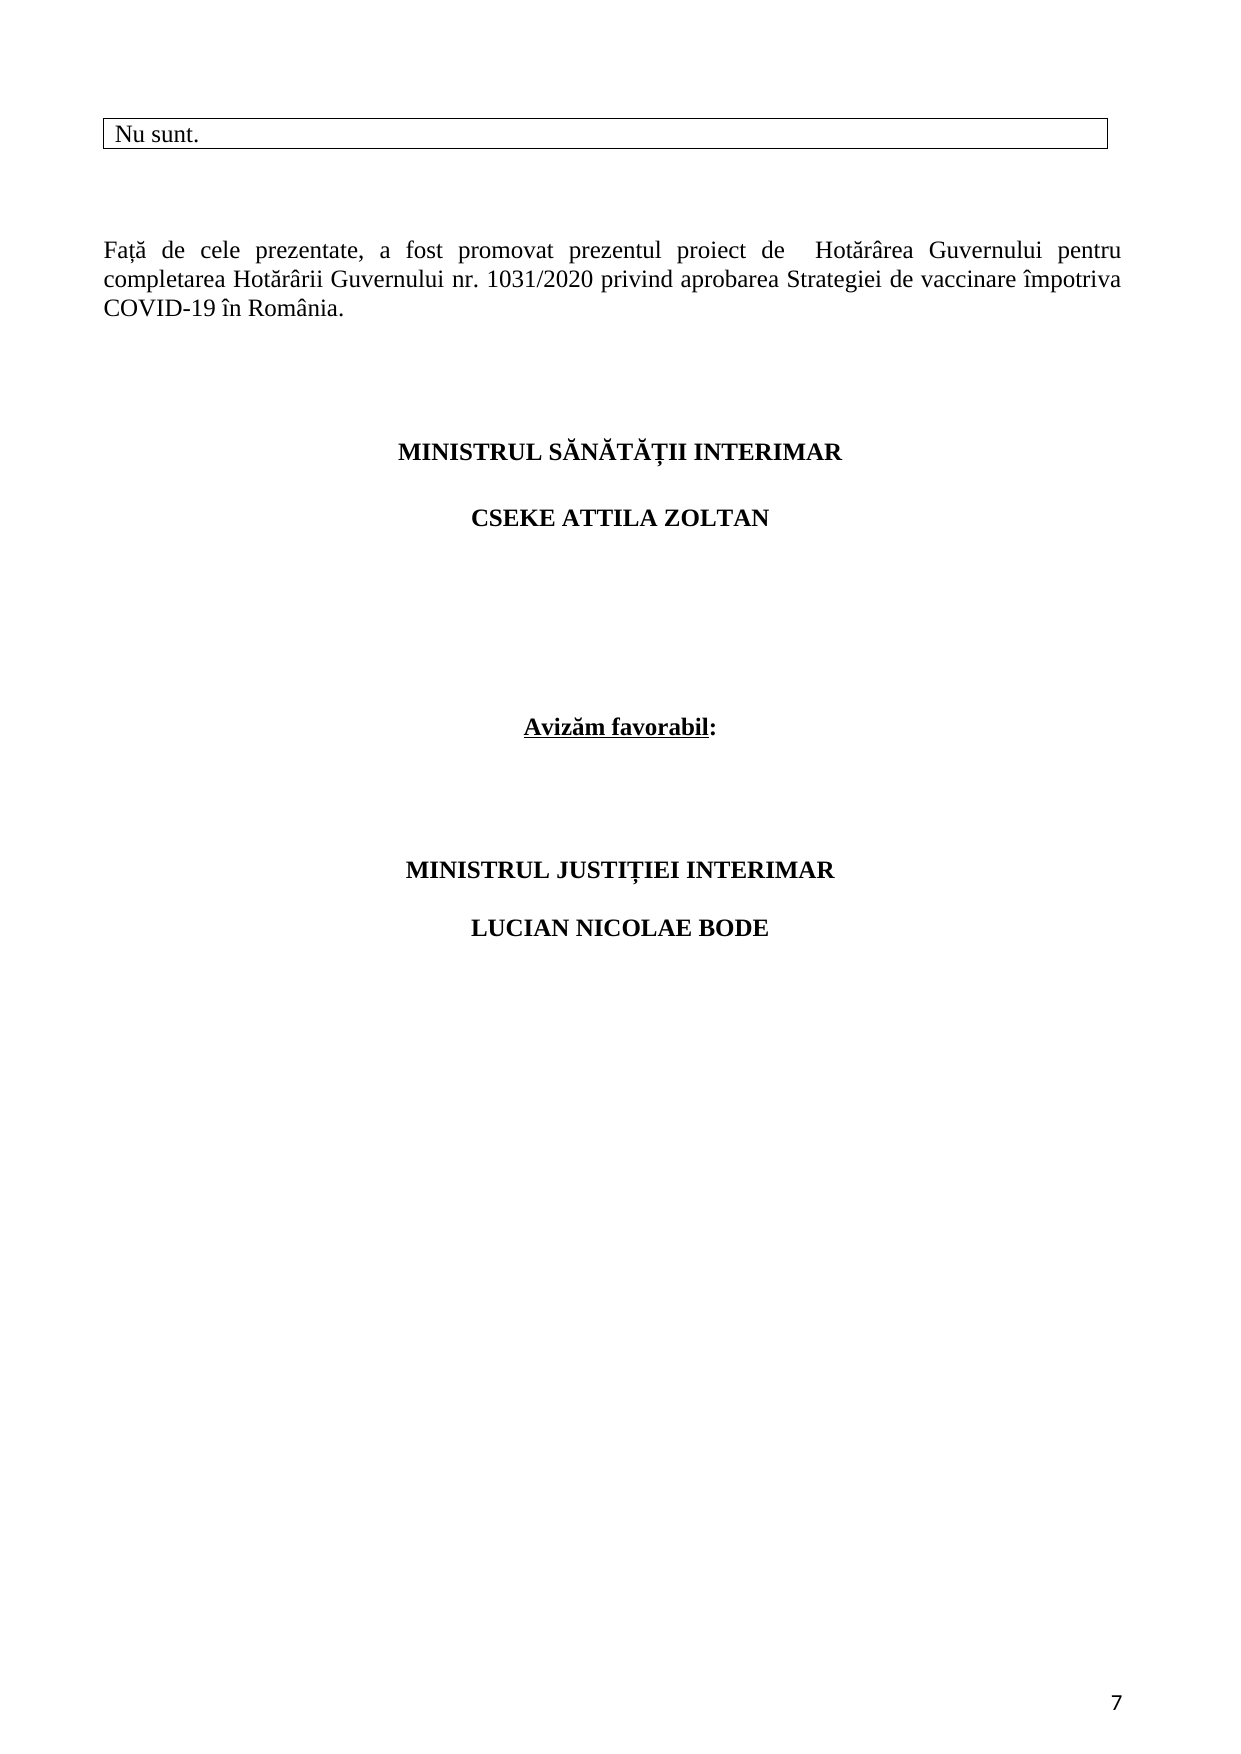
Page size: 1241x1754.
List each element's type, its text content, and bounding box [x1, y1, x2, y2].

text MINISTRUL JUSTIȚIEI INTERIMAR [118, 855, 1122, 884]
text MINISTRUL SĂNĂTĂȚII INTERIMAR [118, 437, 1122, 465]
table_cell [104, 119, 1107, 148]
text Față de cele prezentate, a fost promovat prezentul proiect de Hotărârea Guvernului pentru completarea Hotărârii Guvernului nr. 1031/2020 privind aprobarea Strategiei de vaccinare împotriva COVID-19 în România. [103, 235, 1122, 322]
text CSEKE ATTILA ZOLTAN [118, 503, 1122, 531]
text LUCIAN NICOLAE BODE [118, 913, 1122, 942]
text Avizăm favorabil: [118, 712, 1122, 740]
